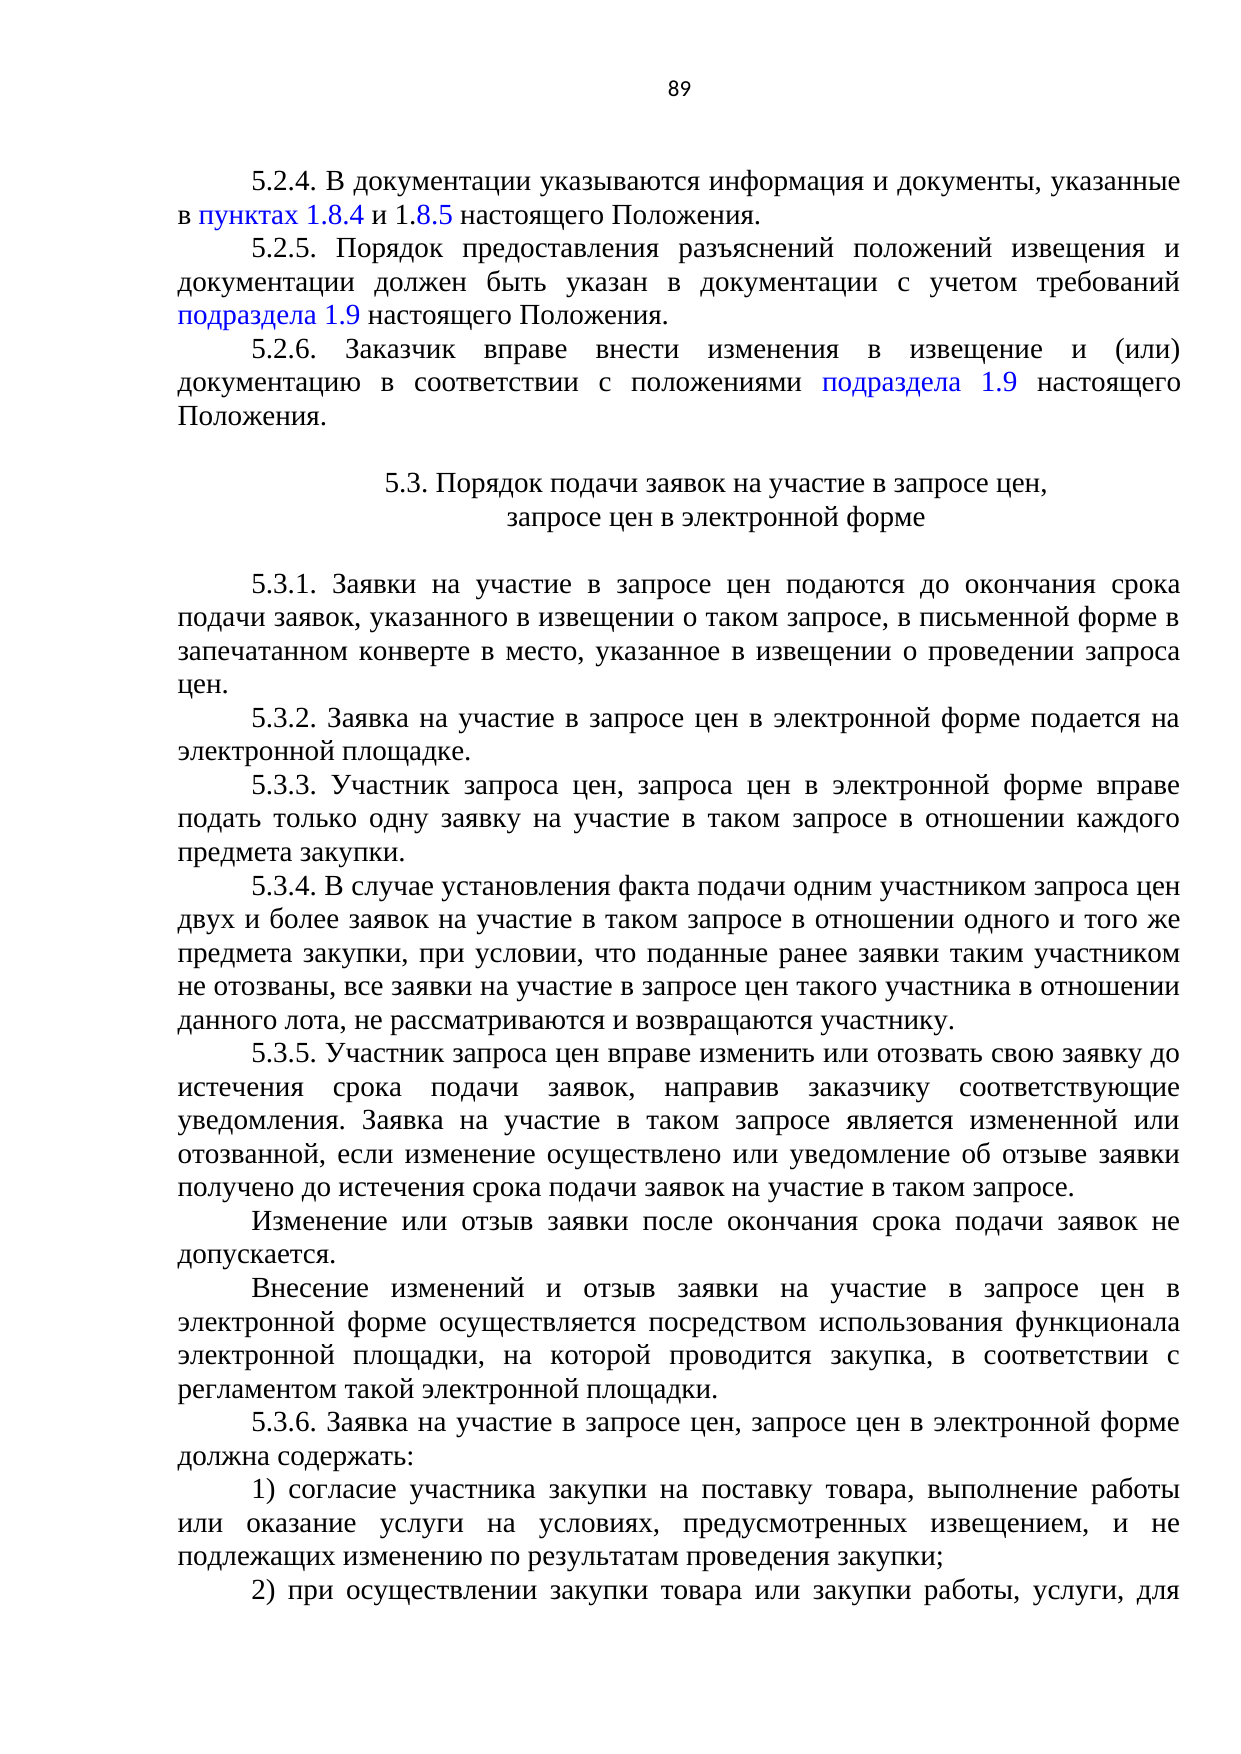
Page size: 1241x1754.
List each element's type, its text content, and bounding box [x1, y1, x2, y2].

text 5.2.6. Заказчик вправе внести изменения в извещение и (или) документацию в соответствии с положениями подраздела 1.9 настоящего Положения. [177, 331, 1181, 432]
text 5.3.5. Участник запроса цен вправе изменить или отозвать свою заявку до истечения срока подачи заявок, направив заказчику соответствующие уведомления. Заявка на участие в таком запросе является измененной или отозванной, если изменение осуществлено или уведомление об отзыве заявки получено до истечения срока подачи заявок на участие в таком запросе. [177, 1035, 1181, 1203]
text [177, 1572, 1181, 1606]
text 5.3.3. Участник запроса цен, запроса цен в электронной форме вправе подать только одну заявку на участие в таком запросе в отношении каждого предмета закупки. [177, 767, 1181, 868]
text 5.3.6. Заявка на участие в запросе цен, запросе цен в электронной форме должна содержать: [177, 1404, 1181, 1471]
text 1) согласие участника закупки на поставку товара, выполнение работы или оказание услуги на условиях, предусмотренных извещением, и не подлежащих изменению по результатам проведения закупки; [177, 1471, 1181, 1572]
text Изменение или отзыв заявки после окончания срока подачи заявок не допускается. [177, 1203, 1181, 1270]
title запросе цен в электронной форме [177, 499, 1181, 532]
text 5.3.4. В случае установления факта подачи одним участником запроса цен двух и более заявок на участие в таком запросе в отношении одного и того же предмета закупки, при условии, что поданные ранее заявки таким участником не отозваны, все заявки на участие в запросе цен такого участника в отношении данного лота, не рассматриваются и возвращаются участнику. [177, 868, 1181, 1035]
title 5.3. Порядок подачи заявок на участие в запросе цен, [177, 465, 1181, 499]
text 5.2.4. В документации указываются информация и документы, указанные в пунктах 1.8.4 и 1.8.5 настоящего Положения. [177, 163, 1181, 230]
text 5.2.5. Порядок предоставления разъяснений положений извещения и документации должен быть указан в документации с учетом требований подраздела 1.9 настоящего Положения. [177, 230, 1181, 331]
text 5.3.1. Заявки на участие в запросе цен подаются до окончания срока подачи заявок, указанного в извещении о таком запросе, в письменной форме в запечатанном конверте в место, указанное в извещении о проведении запроса цен. [177, 566, 1181, 700]
text 5.3.2. Заявка на участие в запросе цен в электронной форме подается на электронной площадке. [177, 700, 1181, 767]
text Внесение изменений и отзыв заявки на участие в запросе цен в электронной форме осуществляется посредством использования функционала электронной площадки, на которой проводится закупка, в соответствии с регламентом такой электронной площадки. [177, 1270, 1181, 1404]
